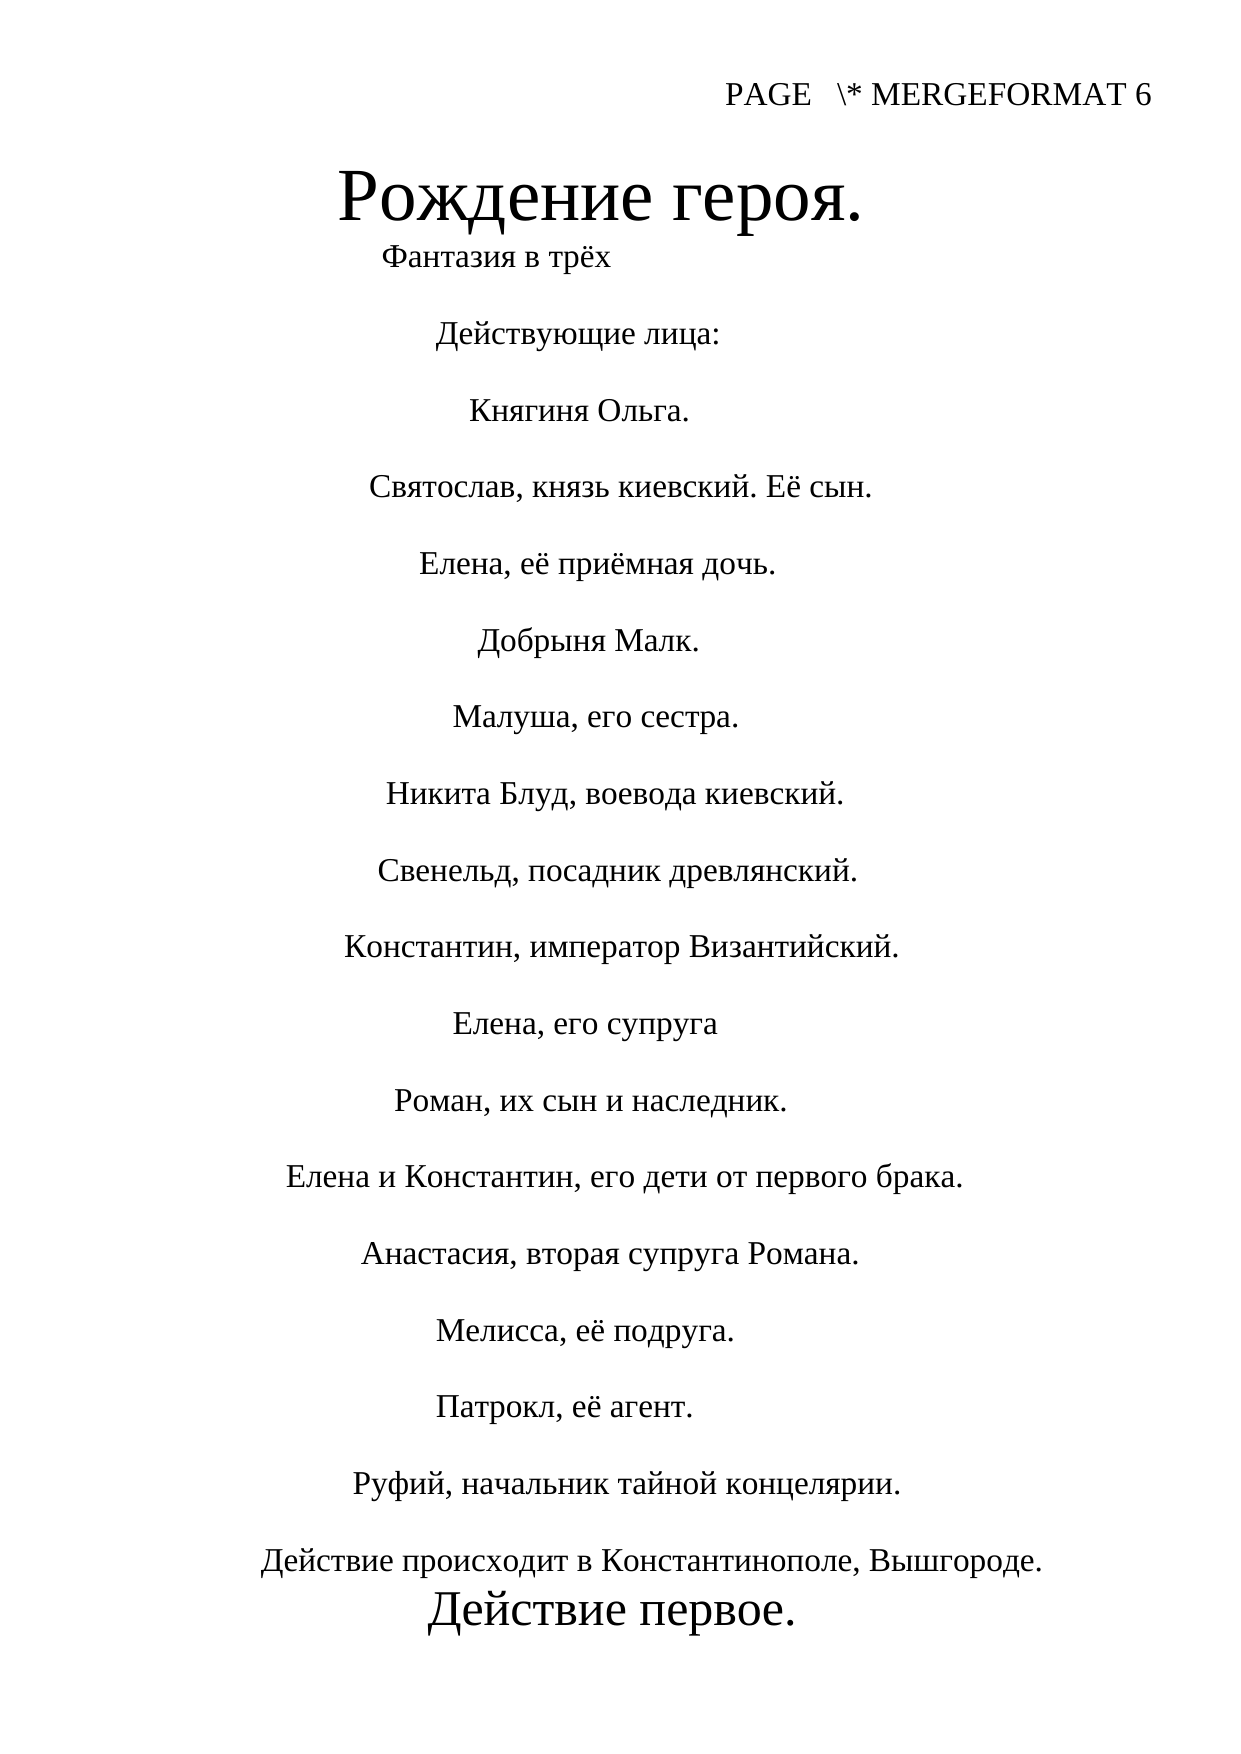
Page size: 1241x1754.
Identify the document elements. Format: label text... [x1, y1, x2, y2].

text Фантазия в трёх антазия в пяти действиях. [177, 237, 1152, 275]
text Елена, её приёмная дочь. [177, 543, 1152, 582]
text Действие происходит в Константинополе, Вышгороде. [177, 1540, 1152, 1578]
text Елена и Константин, его дети от первого брака. [177, 1157, 1152, 1195]
text Никита Блуд, воевода киевский. [177, 773, 1152, 812]
text Малуша, его сестра. [177, 697, 1152, 735]
text Руфий, начальник тайной концелярии. [177, 1463, 1152, 1502]
text Добрыня Малк. [177, 620, 1152, 658]
text Свенельд, посадник древлянский. [177, 850, 1152, 888]
text Константин, император Византийский. [177, 927, 1152, 965]
text Святослав, князь киевский. Её сын. [177, 467, 1152, 505]
text Анастасия, вторая супруга Романа. [177, 1233, 1152, 1272]
text Роман, их сын и наследник. [177, 1080, 1152, 1118]
text Действующие лица: [177, 313, 1152, 352]
text Княгиня Ольга. [177, 390, 1152, 428]
text Елена, его супруга [177, 1003, 1152, 1042]
text Мелисса, её подруга. [177, 1310, 1152, 1348]
text Патрокл, её агент. [177, 1387, 1152, 1425]
text Рождение героя. [177, 150, 1152, 237]
text Действие первое. [177, 1578, 1152, 1636]
